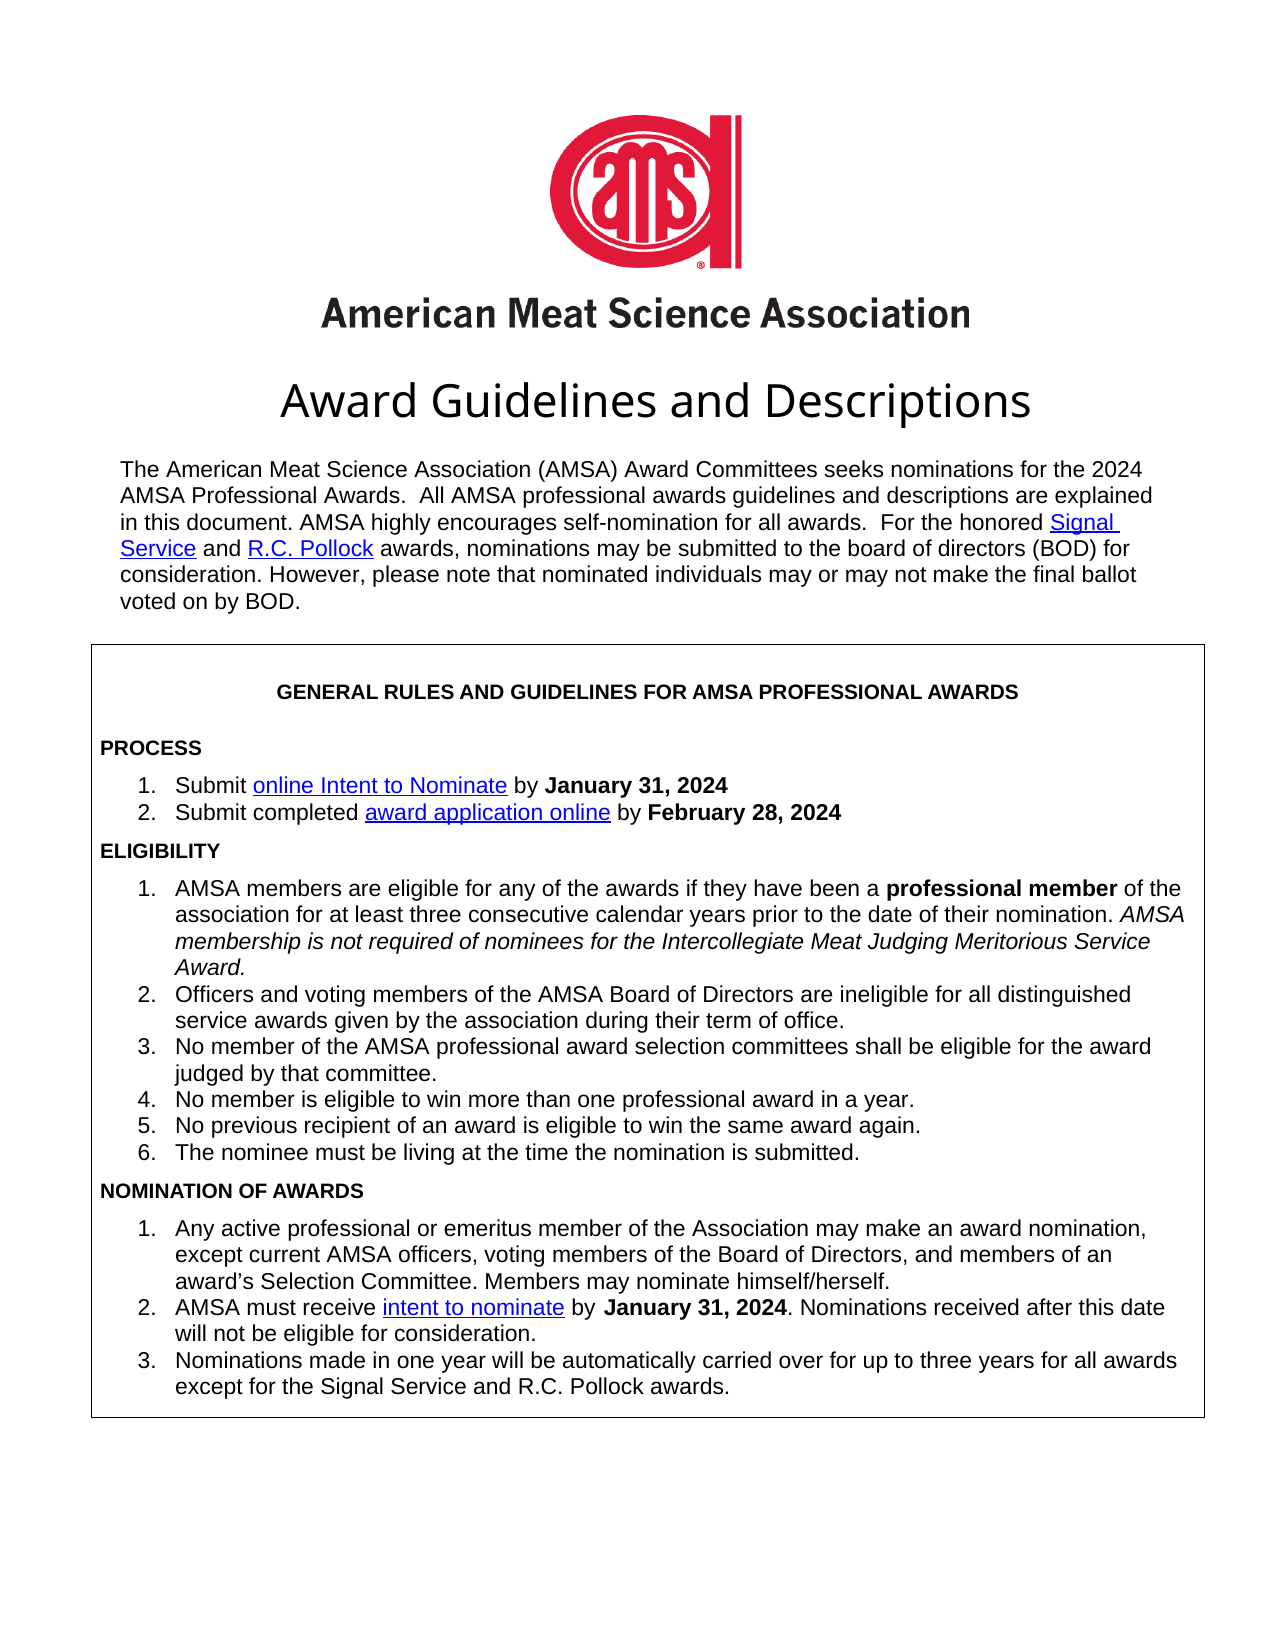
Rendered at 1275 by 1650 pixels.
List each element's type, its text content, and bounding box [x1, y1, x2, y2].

list The American Meat Science Association (AMSA) Award Committees seeks nominations for the 2024 AMSA Professional Awards. All AMSA professional awards guidelines and descriptions are explained in this document. AMSA highly encourages self-nomination for all awards. For the honored Signal Service and R.C. Pollock awards, nominations may be submitted to the board of directors (BOD) for consideration. However, please note that nominated individuals may or may not make the final ballot voted on by BOD. [120, 456, 1155, 614]
picture [321, 115, 969, 328]
text Award Guidelines and Descriptions [120, 368, 1155, 431]
